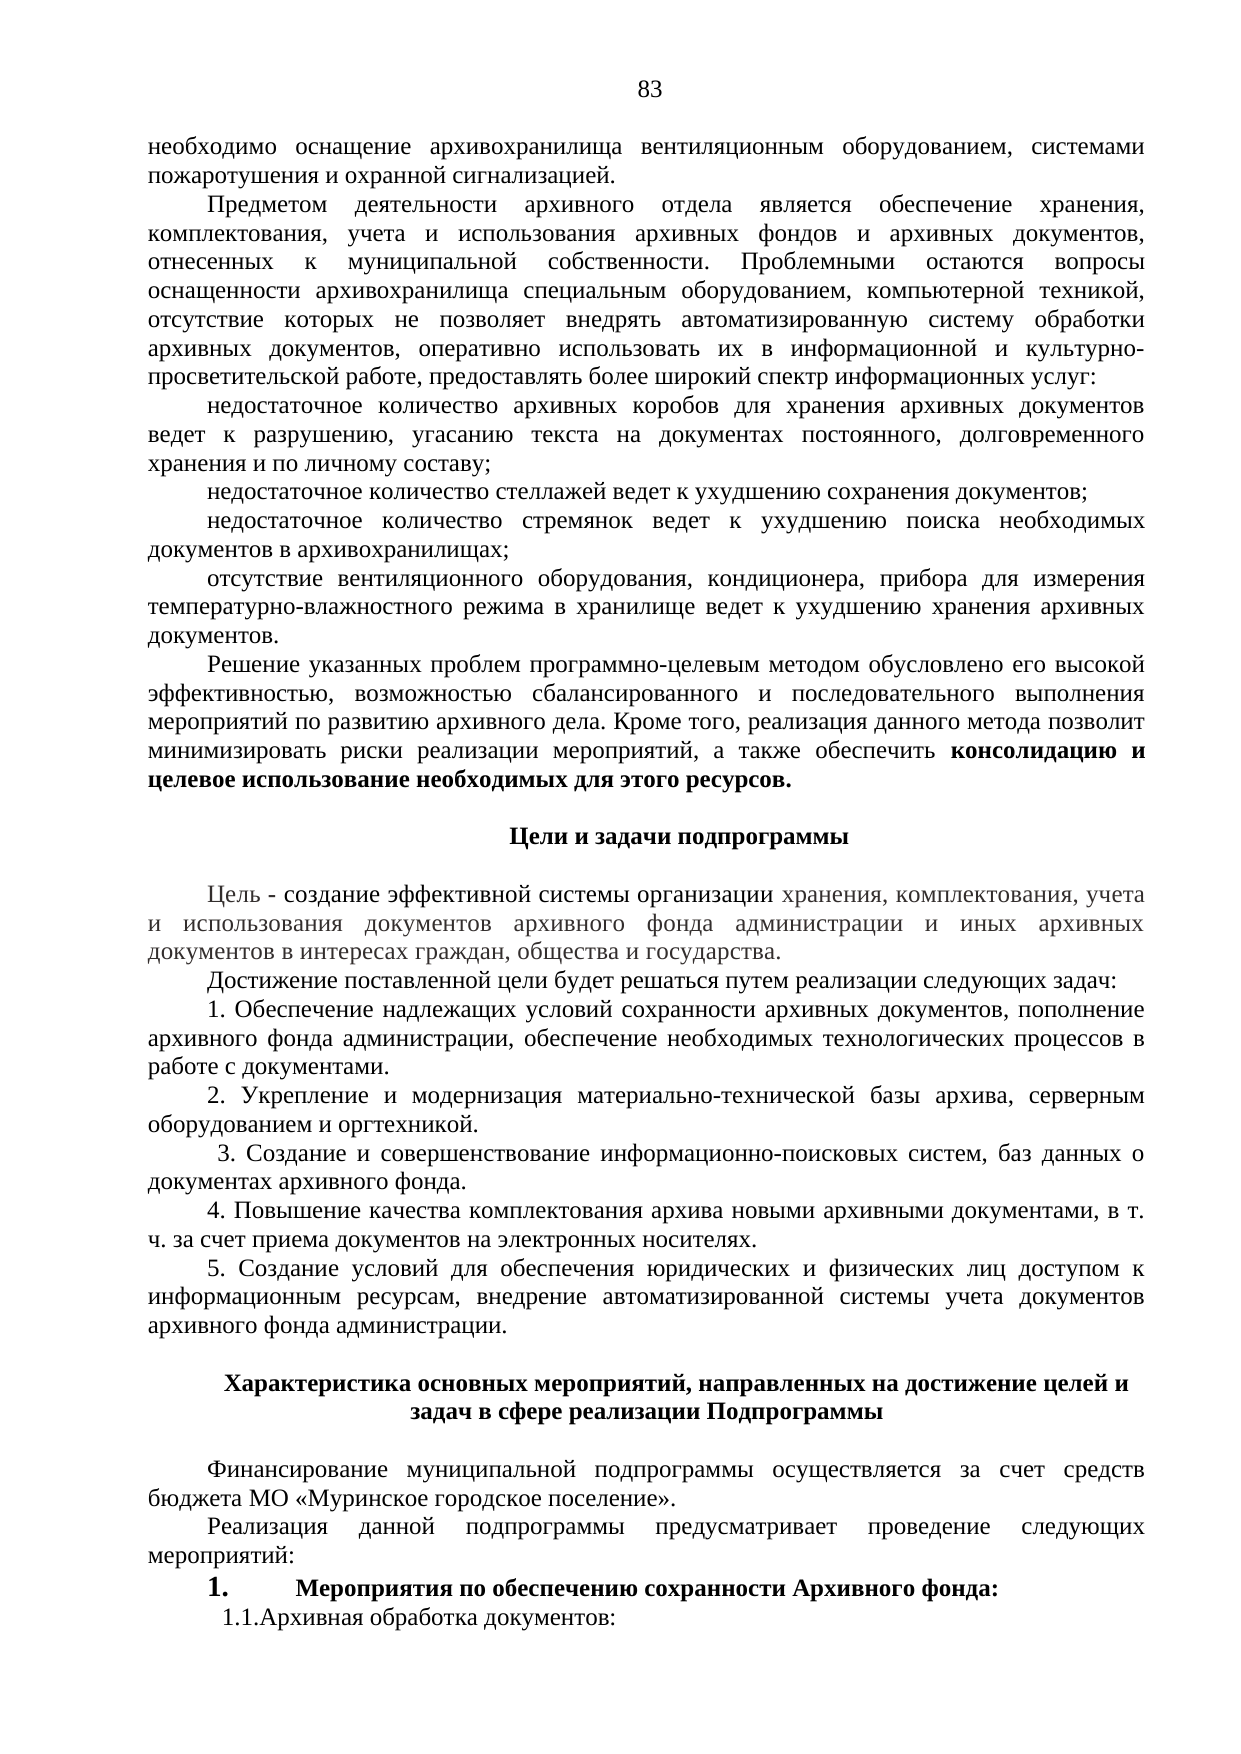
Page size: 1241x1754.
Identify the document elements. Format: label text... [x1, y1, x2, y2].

subtitle Мероприятия по обеспечению сохранности Архивного фонда: [148, 1569, 1146, 1602]
text Решение указанных проблем программно-целевым методом обусловлено его высокой эффективностью, возможностью сбалансированного и последовательного выполнения мероприятий по развитию архивного дела. Кроме того, реализация данного метода позволит минимизировать риски реализации мероприятий, а также обеспечить консолидацию и целевое использование необходимых для этого ресурсов. [148, 649, 1146, 793]
text Цель - создание эффективной системы организации хранения, комплектования, учета и использования документов архивного фонда администрации и иных архивных документов в интересах граждан, общества и государства. [148, 879, 1146, 965]
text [148, 131, 1146, 189]
subtitle Характеристика основных мероприятий, направленных на достижение целей и задач в сфере реализации Подпрограммы [148, 1368, 1146, 1425]
subtitle 1.1.Архивная обработка документов: [148, 1602, 1146, 1631]
text недостаточное количество стеллажей ведет к ухудшению сохранения документов; [148, 476, 1146, 505]
subtitle Реализация данной подпрограммы предусматривает проведение следующих мероприятий: [148, 1511, 1146, 1569]
subtitle 2. Укрепление и модернизация материально-технической базы архива, серверным оборудованием и оргтехникой. [148, 1080, 1146, 1138]
subtitle 3. Создание и совершенствование информационно-поисковых систем, баз данных о документах архивного фонда. [148, 1138, 1146, 1195]
text недостаточное количество архивных коробов для хранения архивных документов ведет к разрушению, угасанию текста на документах постоянного, долговременного хранения и по личному составу; [148, 390, 1146, 476]
subtitle 5. Создание условий для обеспечения юридических и физических лиц доступом к информационным ресурсам, внедрение автоматизированной системы учета документов архивного фонда администрации. [148, 1253, 1146, 1339]
text недостаточное количество стремянок ведет к ухудшению поиска необходимых документов в архивохранилищах; [148, 505, 1146, 563]
subtitle 1. Обеспечение надлежащих условий сохранности архивных документов, пополнение архивного фонда администрации, обеспечение необходимых технологических процессов в работе с документами. [148, 994, 1146, 1080]
subtitle Достижение поставленной цели будет решаться путем реализации следующих задач: [148, 965, 1146, 994]
text Предметом деятельности архивного отдела является обеспечение хранения, комплектования, учета и использования архивных фондов и архивных документов, отнесенных к муниципальной собственности. Проблемными остаются вопросы оснащенности архивохранилища специальным оборудованием, компьютерной техникой, отсутствие которых не позволяет внедрять автоматизированную систему обработки архивных документов, оперативно использовать их в информационной и культурно-просветительской работе, предоставлять более широкий спектр информационных услуг: [148, 189, 1146, 390]
subtitle Финансирование муниципальной подпрограммы осуществляется за счет средств бюджета МО «Муринское городское поселение». [148, 1454, 1146, 1511]
subtitle 4. Повышение качества комплектования архива новыми архивными документами, в т. ч. за счет приема документов на электронных носителях. [148, 1195, 1146, 1253]
text отсутствие вентиляционного оборудования, кондиционера, прибора для измерения температурно-влажностного режима в хранилище ведет к ухудшению хранения архивных документов. [148, 563, 1146, 649]
subtitle Цели и задачи подпрограммы [148, 821, 1152, 850]
